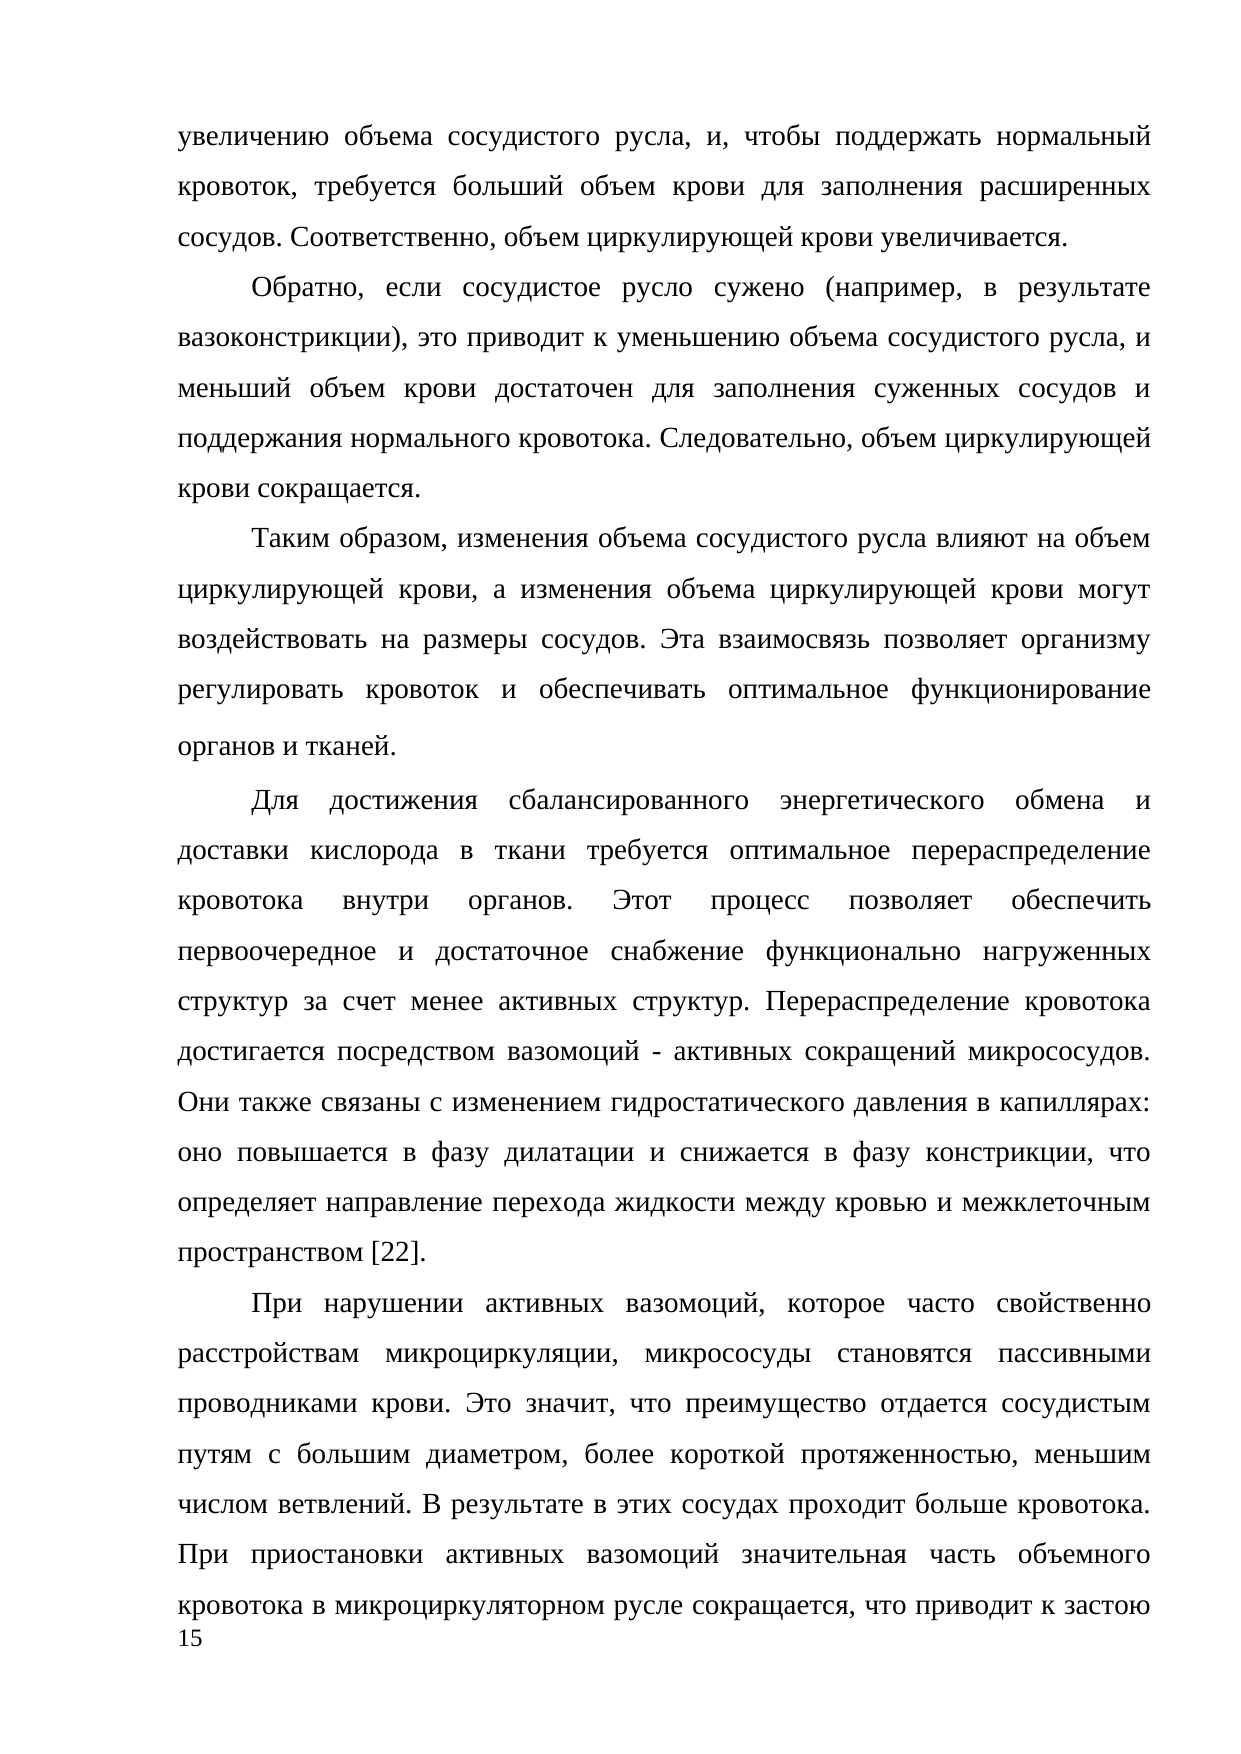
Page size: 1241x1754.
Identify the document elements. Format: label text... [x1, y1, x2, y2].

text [177, 1285, 1152, 1620]
text Для достижения сбалансированного энергетического обмена и доставки кислорода в ткани требуется оптимальное перераспределение кровотока внутри органов. Этот процесс позволяет обеспечить первоочередное и достаточное снабжение функционально нагруженных структур за счет менее активных структур. Перераспределение кровотока достигается посредством вазомоций - активных сокращений микрососудов. Они также связаны с изменением гидростатического давления в капиллярах: оно повышается в фазу дилатации и снижается в фазу констрикции, что определяет направление перехода жидкости между кровью и межклеточным пространством [22]. [177, 782, 1152, 1268]
text Таким образом, изменения объема сосудистого русла влияют на объем циркулирующей крови, а изменения объема циркулирующей крови могут воздействовать на размеры сосудов. Эта взаимосвязь позволяет организму регулировать кровоток и обеспечивать оптимальное функционирование органов и тканей. [177, 521, 1152, 763]
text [177, 118, 1152, 252]
text Обратно, если сосудистое русло сужено (например, в результате вазоконстрикции), это приводит к уменьшению объема сосудистого русла, и меньший объем крови достаточен для заполнения суженных сосудов и поддержания нормального кровотока. Следовательно, объем циркулирующей крови сокращается. [177, 269, 1152, 504]
